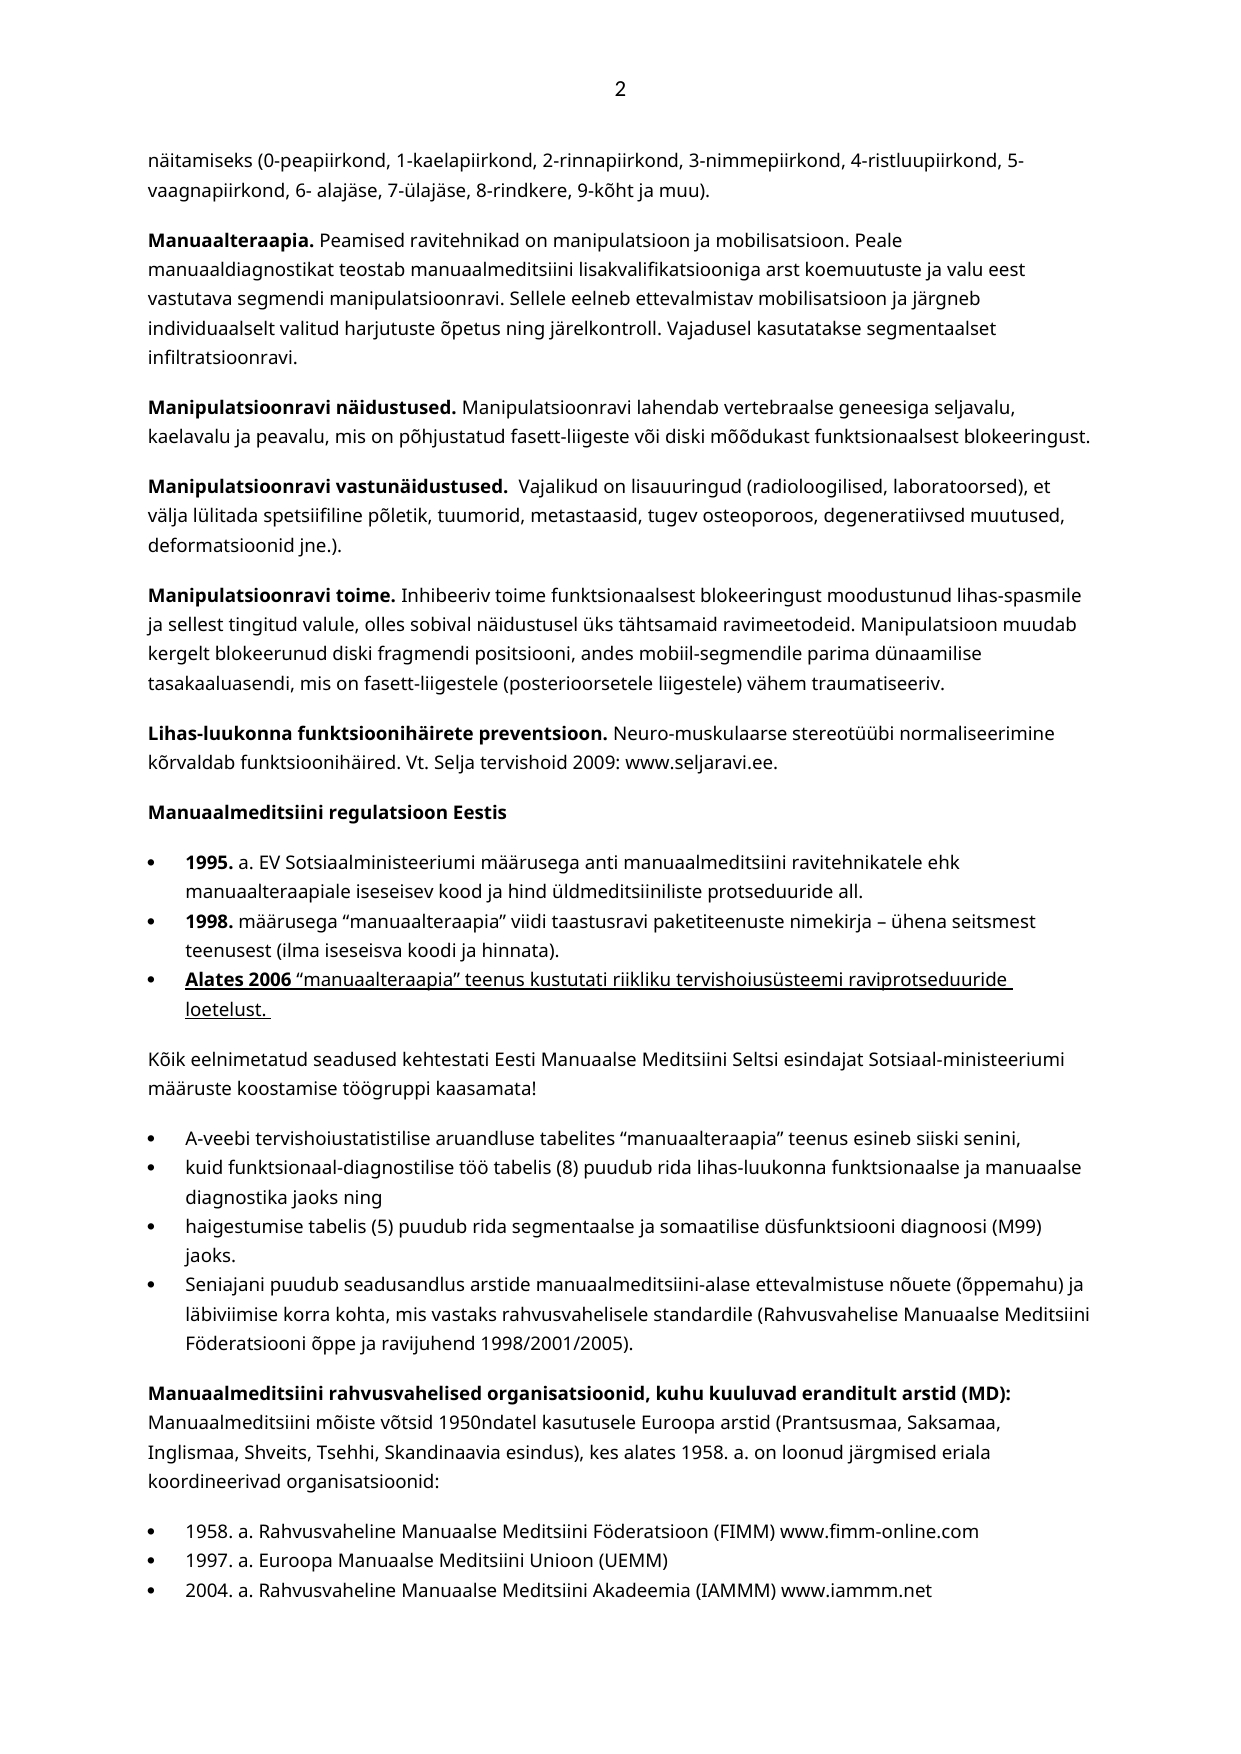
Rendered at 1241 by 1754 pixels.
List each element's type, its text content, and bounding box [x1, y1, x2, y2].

list Seniajani puudub seadusandlus arstide manuaalmeditsiini-alase ettevalmistuse nõuete (õppemahu) ja läbiviimise korra kohta, mis vastaks rahvusvahelisele standardile (Rahvusvahelise Manuaalse Meditsiini Föderatsiooni õppe ja ravijuhend 1998/2001/2005). [148, 1272, 1093, 1356]
list Alates 2006 “manuaalteraapia” teenus kustutati riikliku tervishoiusüsteemi raviprotseduuride loetelust. [148, 967, 1093, 1021]
text Manuaalmeditsiini rahvusvahelised organisatsioonid, kuhu kuuluvad eranditult arstid (MD): Manuaalmeditsiini mõiste võtsid 1950ndatel kasutusele Euroopa arstid (Prantsusmaa, Saksamaa, Inglismaa, Shveits, Tsehhi, Skandinaavia esindus), kes alates 1958. a. on loonud järgmised eriala koordineerivad organisatsioonid: [148, 1380, 1093, 1494]
list 2004. a. Rahvusvaheline Manuaalse Meditsiini Akadeemia (IAMMM) www.iammm.net [148, 1577, 1093, 1602]
list haigestumise tabelis (5) puudub rida segmentaalse ja somaatilise düsfunktsiooni diagnoosi (M99) jaoks. [148, 1213, 1093, 1268]
list 1958. a. Rahvusvaheline Manuaalse Meditsiini Föderatsioon (FIMM) www.fimm-online.com [148, 1518, 1093, 1544]
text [148, 148, 1093, 202]
list 1998. määrusega “manuaalteraapia” viidi taastusravi paketiteenuste nimekirja – ühena seitsmest teenusest (ilma iseseisva koodi ja hinnata). [148, 908, 1093, 963]
list 1997. a. Euroopa Manuaalse Meditsiini Unioon (UEMM) [148, 1548, 1093, 1573]
text Manipulatsioonravi toime. Inhibeeriv toime funktsionaalsest blokeeringust moodustunud lihas-spasmile ja sellest tingitud valule, olles sobival näidustusel üks tähtsamaid ravimeetodeid. Manipulatsioon muudab kergelt blokeerunud diski fragmendi positsiooni, andes mobiil-segmendile parima dünaamilise tasakaaluasendi, mis on fasett-liigestele (posterioorsetele liigestele) vähem traumatiseeriv. [148, 582, 1093, 696]
text Manuaalteraapia. Peamised ravitehnikad on manipulatsioon ja mobilisatsioon. Peale manuaaldiagnostikat teostab manuaalmeditsiini lisakvalifikatsiooniga arst koemuutuste ja valu eest vastutava segmendi manipulatsioonravi. Sellele eelneb ettevalmistav mobilisatsioon ja järgneb individuaalselt valitud harjutuste õpetus ning järelkontroll. Vajadusel kasutatakse segmentaalset infiltratsioonravi. [148, 227, 1093, 369]
text Manipulatsioonravi vastunäidustused. Vajalikud on lisauuringud (radioloogilised, laboratoorsed), et välja lülitada spetsiifiline põletik, tuumorid, metastaasid, tugev osteoporoos, degeneratiivsed muutused, deformatsioonid jne.). [148, 473, 1093, 558]
list 1995. a. EV Sotsiaalministeeriumi määrusega anti manuaalmeditsiini ravitehnikatele ehk manuaalteraapiale iseseisev kood ja hind üldmeditsiiniliste protseduuride all. [148, 849, 1093, 904]
text Lihas-luukonna funktsioonihäirete preventsioon. Neuro-muskulaarse stereotüübi normaliseerimine kõrvaldab funktsioonihäired. Vt. Selja tervishoid 2009: www.seljaravi.ee. [148, 720, 1093, 775]
list kuid funktsionaal-diagnostilise töö tabelis (8) puudub rida lihas-luukonna funktsionaalse ja manuaalse diagnostika jaoks ning [148, 1155, 1093, 1209]
list A-veebi tervishoiustatistilise aruandluse tabelites “manuaalteraapia” teenus esineb siiski senini, [148, 1125, 1093, 1151]
text Manuaalmeditsiini regulatsioon Eestis [148, 799, 1093, 825]
text Manipulatsioonravi näidustused. Manipulatsioonravi lahendab vertebraalse geneesiga seljavalu, kaelavalu ja peavalu, mis on põhjustatud fasett-liigeste või diski mõõdukast funktsionaalsest blokeeringust. [148, 394, 1093, 449]
text Kõik eelnimetatud seadused kehtestati Eesti Manuaalse Meditsiini Seltsi esindajat Sotsiaal-ministeeriumi määruste koostamise töögruppi kaasamata! [148, 1046, 1093, 1101]
